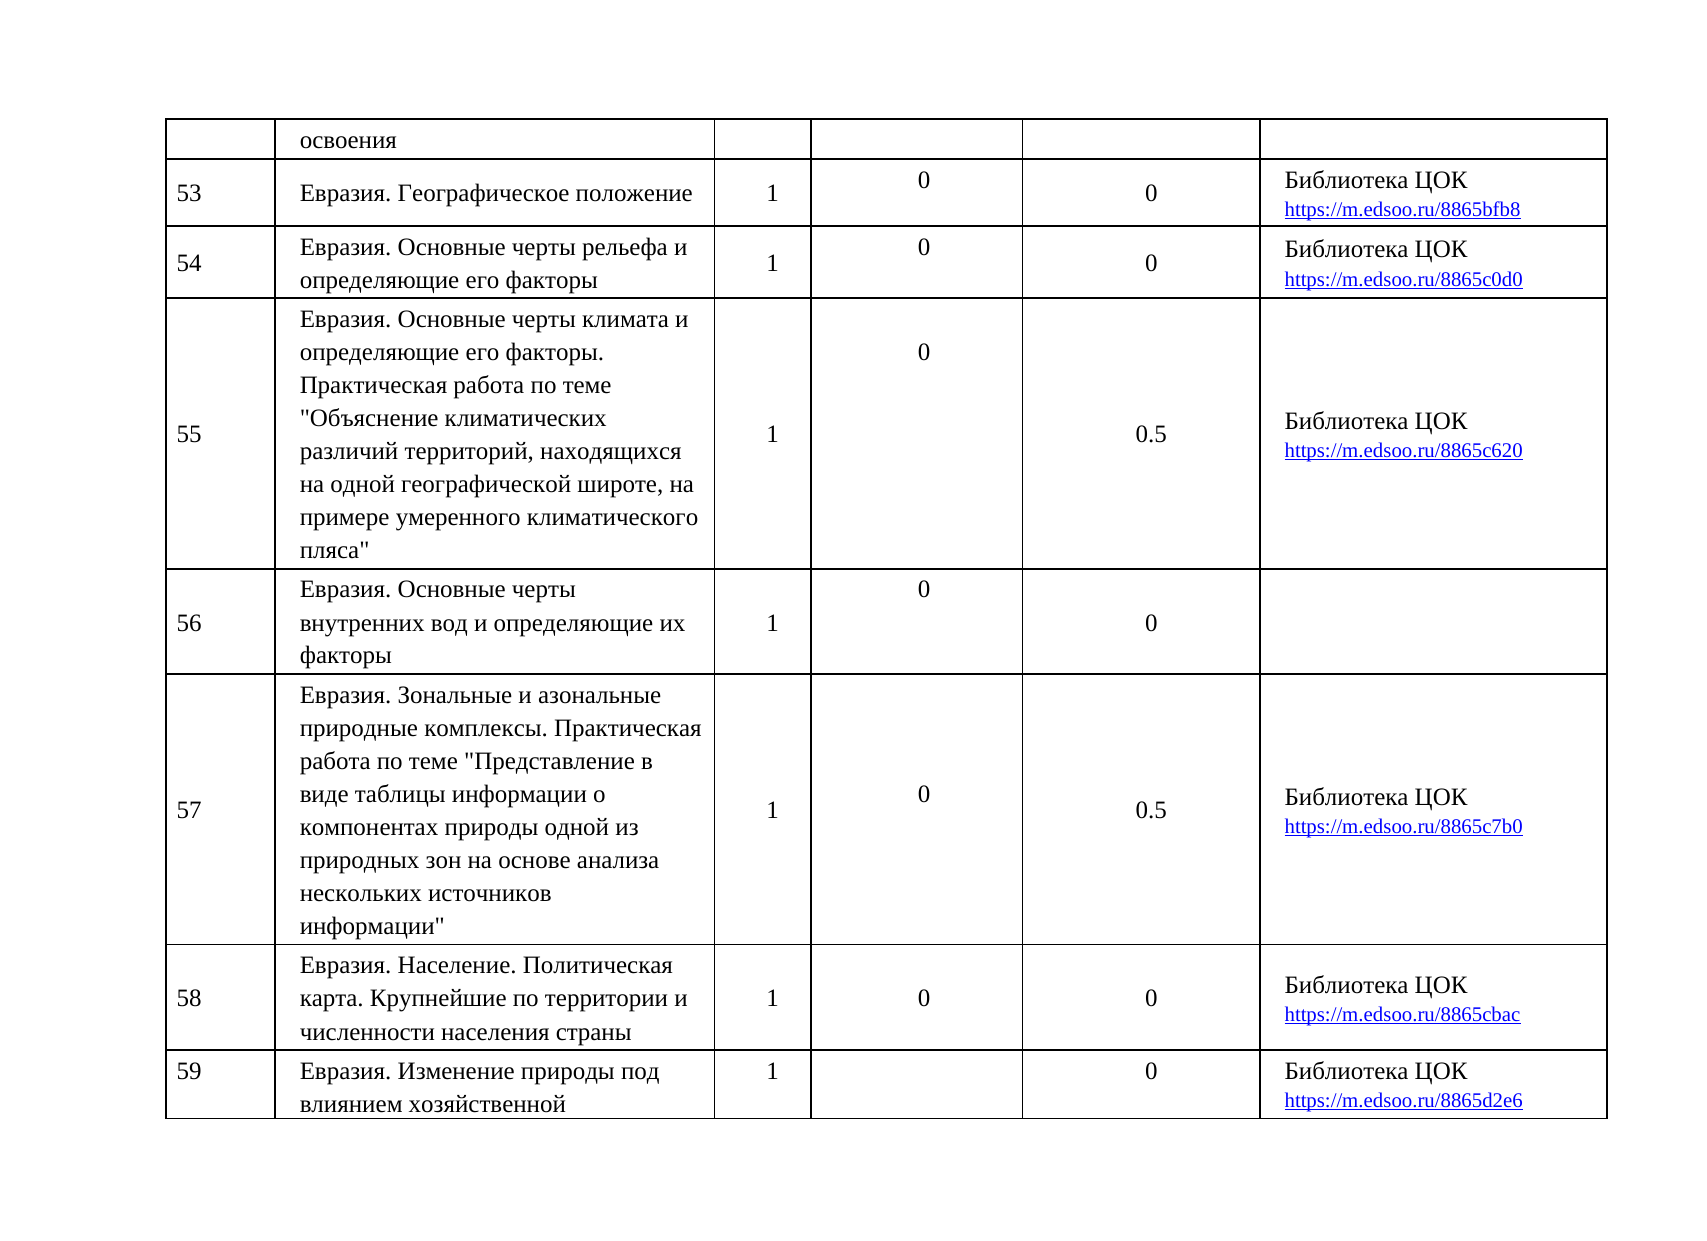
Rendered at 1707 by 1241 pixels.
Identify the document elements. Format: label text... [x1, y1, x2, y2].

table_cell Библиотека ЦОК https://m.edsoo.ru/8865bfb8 [1261, 160, 1606, 225]
table_cell 0 [1023, 227, 1259, 297]
table_cell 0 [812, 675, 1022, 944]
table_cell 55 [167, 299, 274, 568]
table_cell 0 [812, 299, 1022, 568]
table_cell Евразия. Географическое положение [276, 160, 714, 225]
table_cell 58 [167, 945, 274, 1049]
table_cell 52 [167, 120, 274, 158]
table_cell Библиотека ЦОК https://m.edsoo.ru/8865c0d0 [1261, 227, 1606, 297]
table_cell 1 [715, 945, 810, 1049]
table_cell Библиотека ЦОК https://m.edsoo.ru/8865cbac [1261, 945, 1606, 1049]
table_cell 1 [715, 120, 810, 158]
table_cell 53 [167, 160, 274, 225]
table_cell 0 [812, 120, 1022, 158]
table_cell 57 [167, 675, 274, 944]
table_cell 0 [1023, 1051, 1259, 1118]
table_cell 0 [812, 1051, 1022, 1118]
table_cell 56 [167, 570, 274, 673]
table_cell 0 [812, 227, 1022, 297]
table_cell 54 [167, 227, 274, 297]
table_cell Евразия. Основные черты рельефа и определяющие его факторы [276, 227, 714, 297]
table_cell 0.5 [1023, 299, 1259, 568]
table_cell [1261, 1051, 1606, 1118]
table_cell 0 [1023, 945, 1259, 1049]
table_cell Евразия. Основные черты климата и определяющие его факторы. Практическая работа по теме "Объяснение климатических различий территорий, находящихся на одной географической широте, на примере умеренного климатического пляса" [276, 299, 714, 568]
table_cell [276, 1051, 714, 1118]
table_cell Евразия. Население. Политическая карта. Крупнейшие по территории и численности населения страны [276, 945, 714, 1049]
table_cell 1 [715, 227, 810, 297]
table_cell Евразия. Зональные и азональные природные комплексы. Практическая работа по теме "Представление в виде таблицы информации о компонентах природы одной из природных зон на основе анализа нескольких источников информации" [276, 675, 714, 944]
table_cell 0 [1023, 570, 1259, 673]
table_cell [276, 120, 714, 158]
table_cell Библиотека ЦОК https://m.edsoo.ru/8865c7b0 [1261, 675, 1606, 944]
table_cell Евразия. Основные черты внутренних вод и определяющие их факторы [276, 570, 714, 673]
table_cell 0 [1023, 120, 1259, 158]
table_cell 0 [812, 160, 1022, 225]
table_cell 1 [715, 299, 810, 568]
table_cell 0 [812, 570, 1022, 673]
table_cell 0 [812, 945, 1022, 1049]
table_cell 1 [715, 1051, 810, 1118]
table_cell 1 [715, 675, 810, 944]
table_cell 0.5 [1023, 675, 1259, 944]
table_cell 1 [715, 160, 810, 225]
table_cell 1 [715, 570, 810, 673]
table_cell 0 [1023, 160, 1259, 225]
table_cell [1261, 120, 1606, 158]
table_cell Библиотека ЦОК https://m.edsoo.ru/8865c620 [1261, 299, 1606, 568]
table_cell 59 [167, 1051, 274, 1118]
table_cell [1261, 570, 1606, 673]
